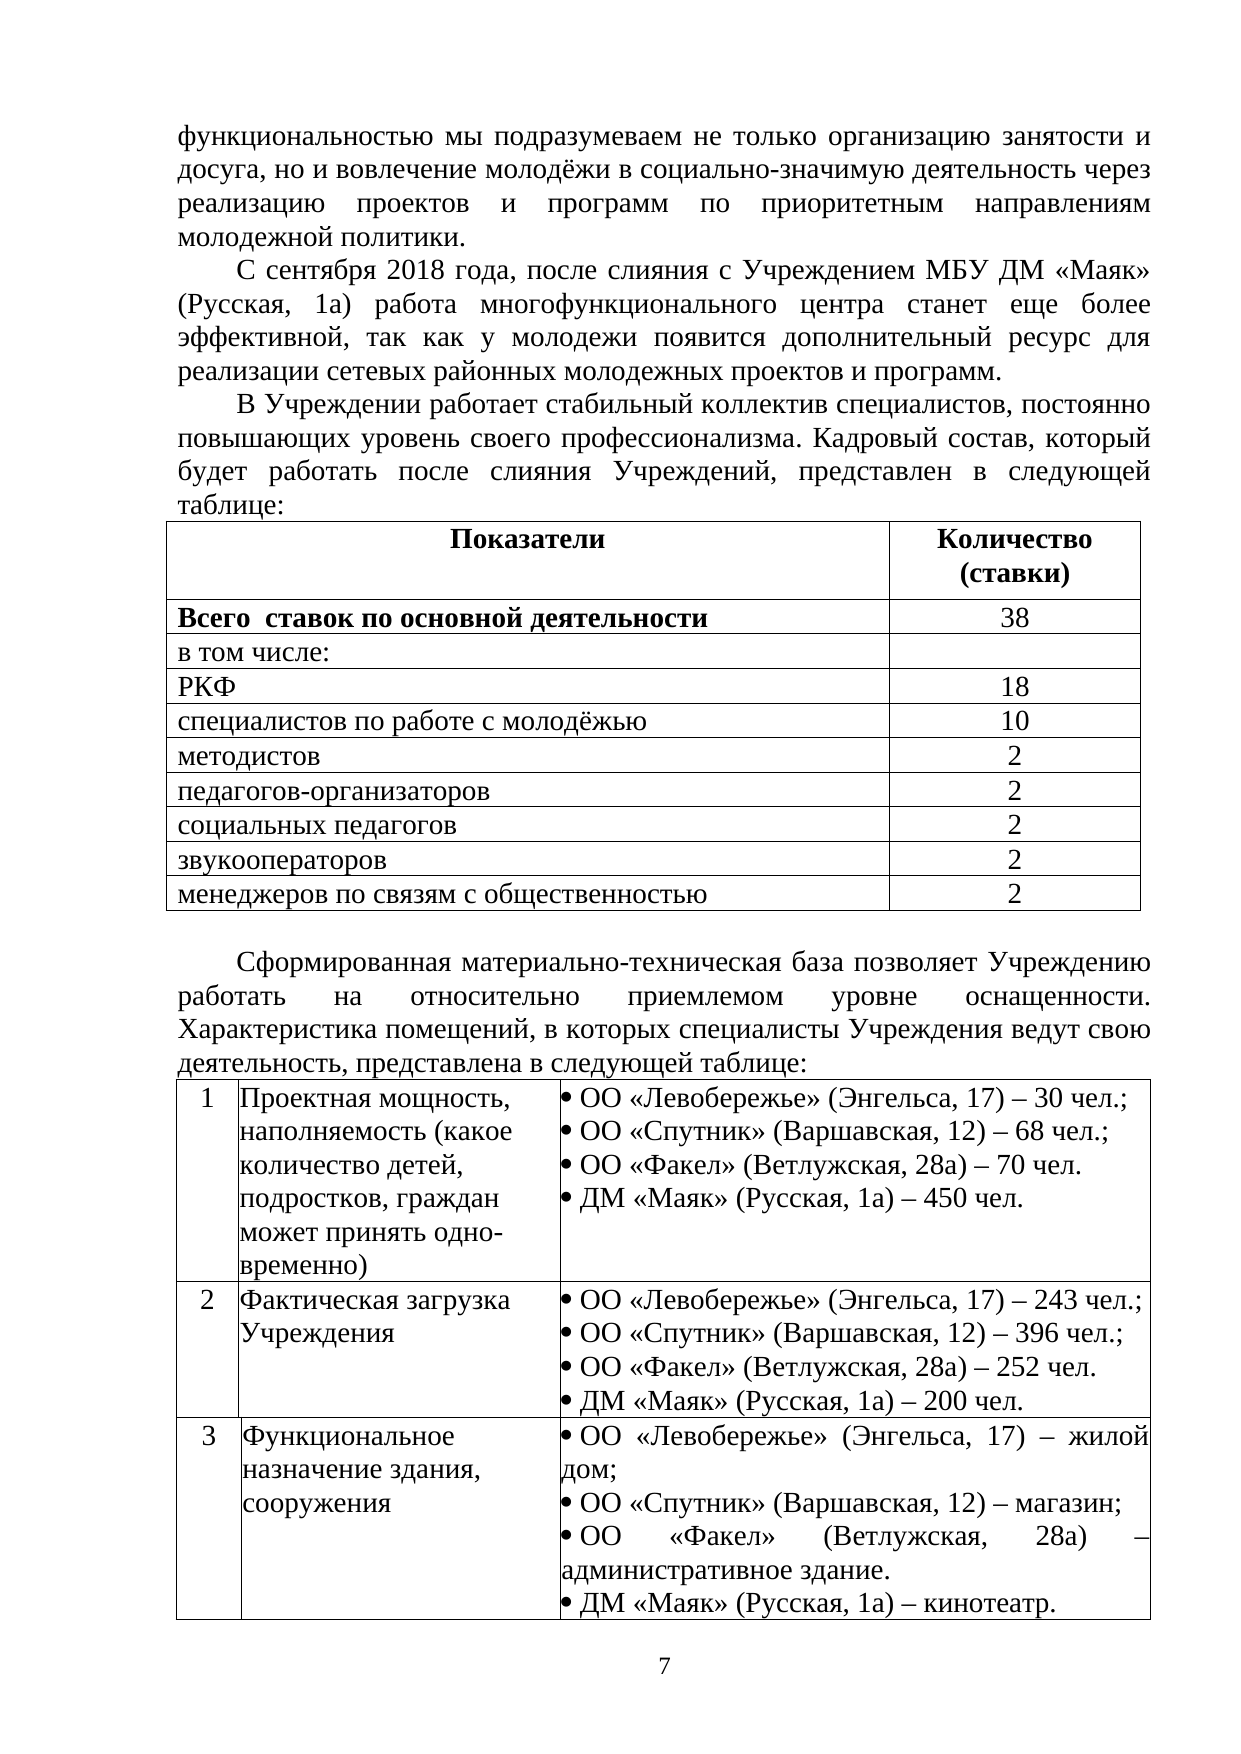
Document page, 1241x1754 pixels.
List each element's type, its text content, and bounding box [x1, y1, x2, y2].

table_cell Функциональное назначение здания, сооружения [242, 1418, 560, 1619]
table_header Проектная мощность, наполняемость (какое количество детей, подростков, граждан может принять одновременно) [239, 1080, 560, 1281]
table_cell методистов [167, 738, 889, 772]
table_cell 10 [890, 704, 1140, 737]
table_header 1 [177, 1080, 238, 1281]
table_cell социальных педагогов [167, 807, 889, 841]
table_cell 2 [177, 1282, 238, 1417]
table_cell 2 [890, 842, 1140, 875]
table_cell 18 [890, 669, 1140, 702]
table_cell ОО «Левобережье» (Энгельса, 17) – жилой дом; ОО «Спутник» (Варшавская, 12) – магазин; ОО «Факел» (Ветлужская, 28а) – административное здание. ДМ «Маяк» (Русская, 1а) – кинотеатр. [561, 1418, 1150, 1619]
table_header Показатели [167, 522, 889, 599]
table_cell РКФ [167, 669, 889, 702]
table_cell 3 [177, 1418, 241, 1619]
table_cell менеджеров по связям с общественностью [167, 876, 889, 910]
table_header Количество (ставки) [890, 522, 1140, 599]
table_cell 2 [890, 876, 1140, 910]
table_cell педагогов-организаторов [167, 773, 889, 806]
table_cell в том числе: [167, 634, 889, 668]
list Сформированная материально-техническая база позволяет Учреждению работать на относительно приемлемом уровне оснащенности. Характеристика помещений, в которых специалисты Учреждения ведут свою деятельность, представлена в следующей таблице: [177, 944, 1152, 1079]
list В Учреждении работает стабильный коллектив специалистов, постоянно повышающих уровень своего профессионализма. Кадровый состав, который будет работать после слияния Учреждений, представлен в следующей таблице: [177, 386, 1152, 521]
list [177, 118, 1152, 252]
table_cell [890, 634, 1140, 668]
table_cell специалистов по работе с молодёжью [167, 704, 889, 737]
table_cell Фактическая загрузка Учреждения [239, 1282, 560, 1417]
list С сентября 2018 года, после слияния с Учреждением МБУ ДМ «Маяк» (Русская, 1а) работа многофункционального центра станет еще более эффективной, так как у молодежи появится дополнительный ресурс для реализации сетевых районных молодежных проектов и программ. [177, 252, 1152, 386]
table_cell 38 [890, 600, 1140, 633]
table_cell 2 [890, 773, 1140, 806]
table_cell 2 [890, 807, 1140, 841]
table_cell 2 [890, 738, 1140, 772]
table_header ОО «Левобережье» (Энгельса, 17) – 30 чел.; ОО «Спутник» (Варшавская, 12) – 68 чел.; ОО «Факел» (Ветлужская, 28а) – 70 чел. ДМ «Маяк» (Русская, 1а) – 450 чел. [561, 1080, 1150, 1281]
table_cell звукооператоров [167, 842, 889, 875]
table_cell Всего ставок по основной деятельности [167, 600, 889, 633]
table_cell ОО «Левобережье» (Энгельса, 17) – 243 чел.; ОО «Спутник» (Варшавская, 12) – 396 чел.; ОО «Факел» (Ветлужская, 28а) – 252 чел. ДМ «Маяк» (Русская, 1а) – 200 чел. [561, 1282, 1150, 1417]
